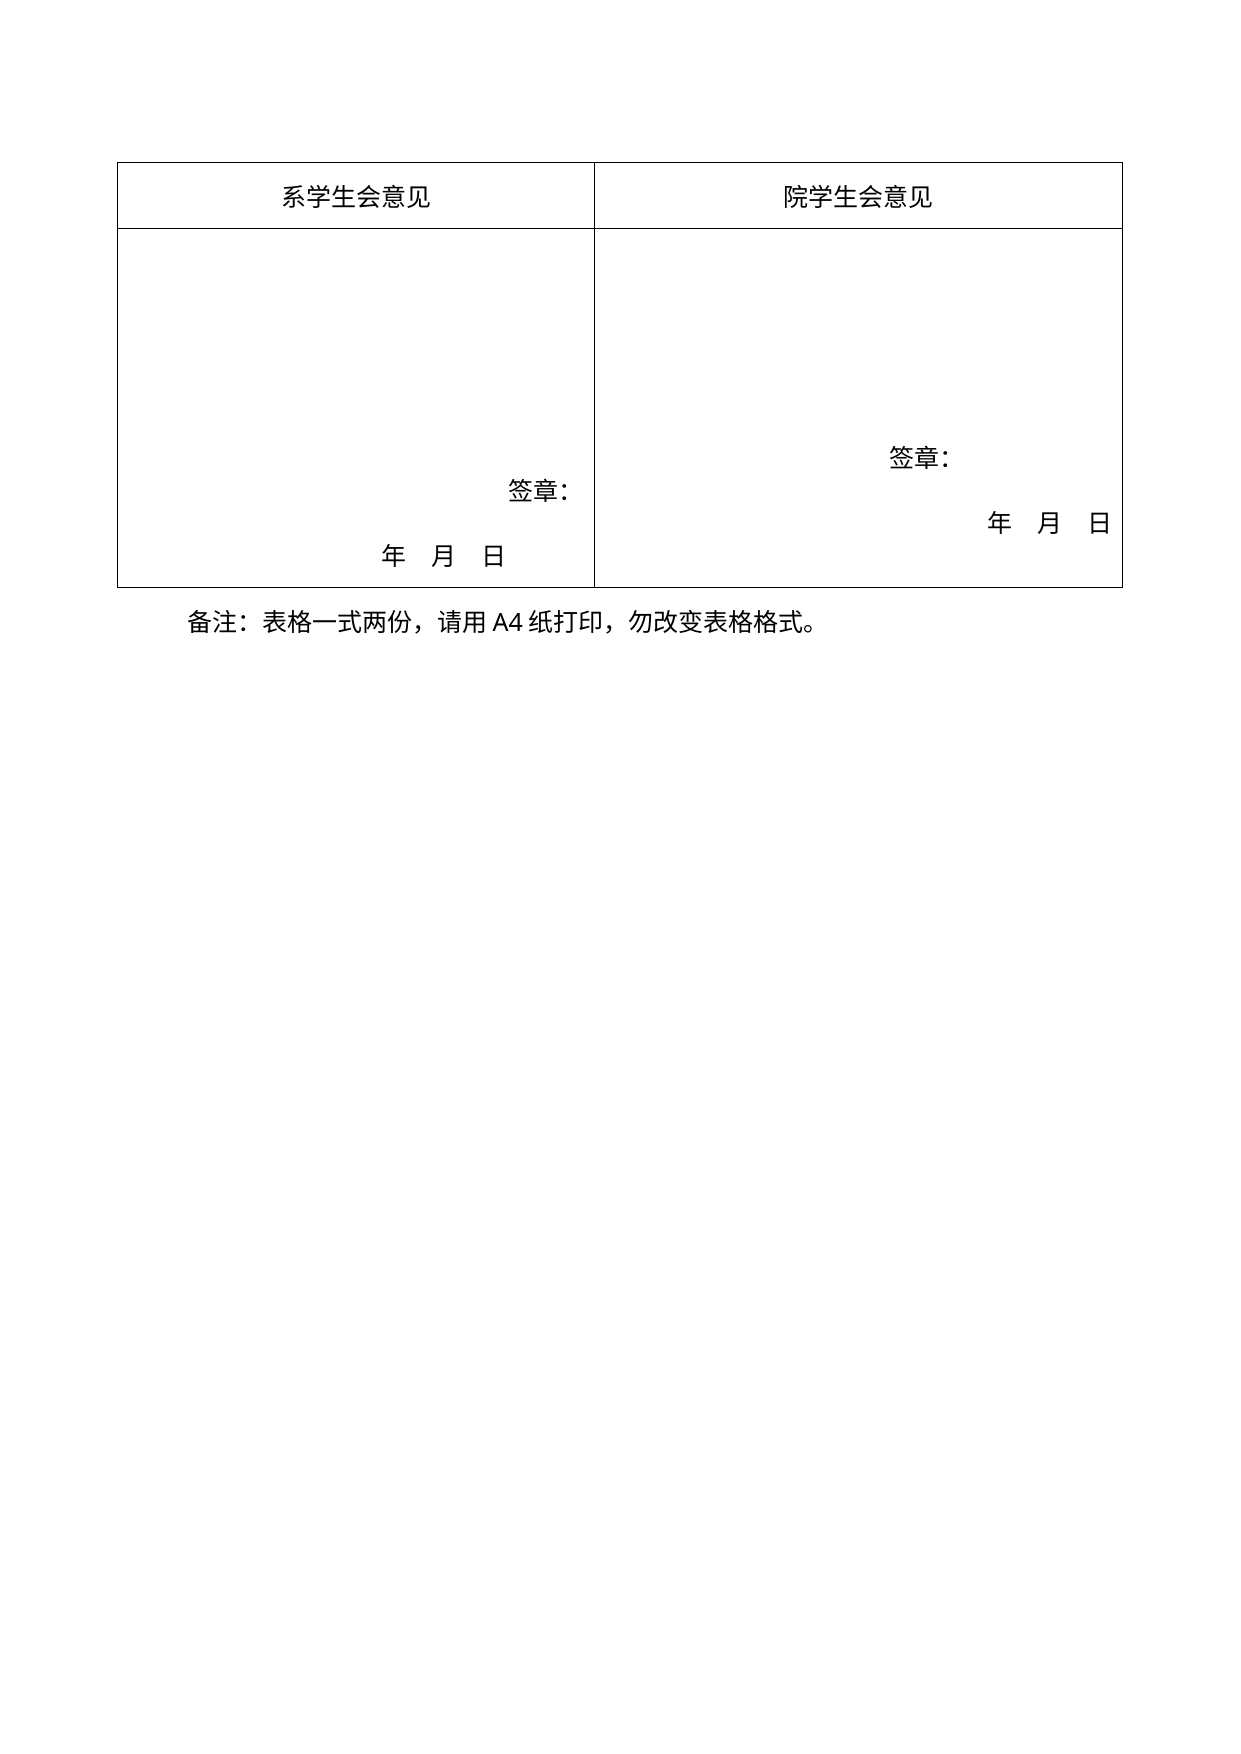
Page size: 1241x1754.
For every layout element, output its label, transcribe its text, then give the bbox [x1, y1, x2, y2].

table_cell 系学生会意见 [118, 163, 594, 228]
text 备注：表格一式两份，请用A4纸打印，勿改变表格格式。 [187, 588, 1053, 653]
table_cell 签章： 年 月 日 [595, 229, 1122, 587]
table_cell 院学生会意见 [595, 163, 1122, 228]
table_cell 签章： 年 月 日 [118, 229, 594, 587]
